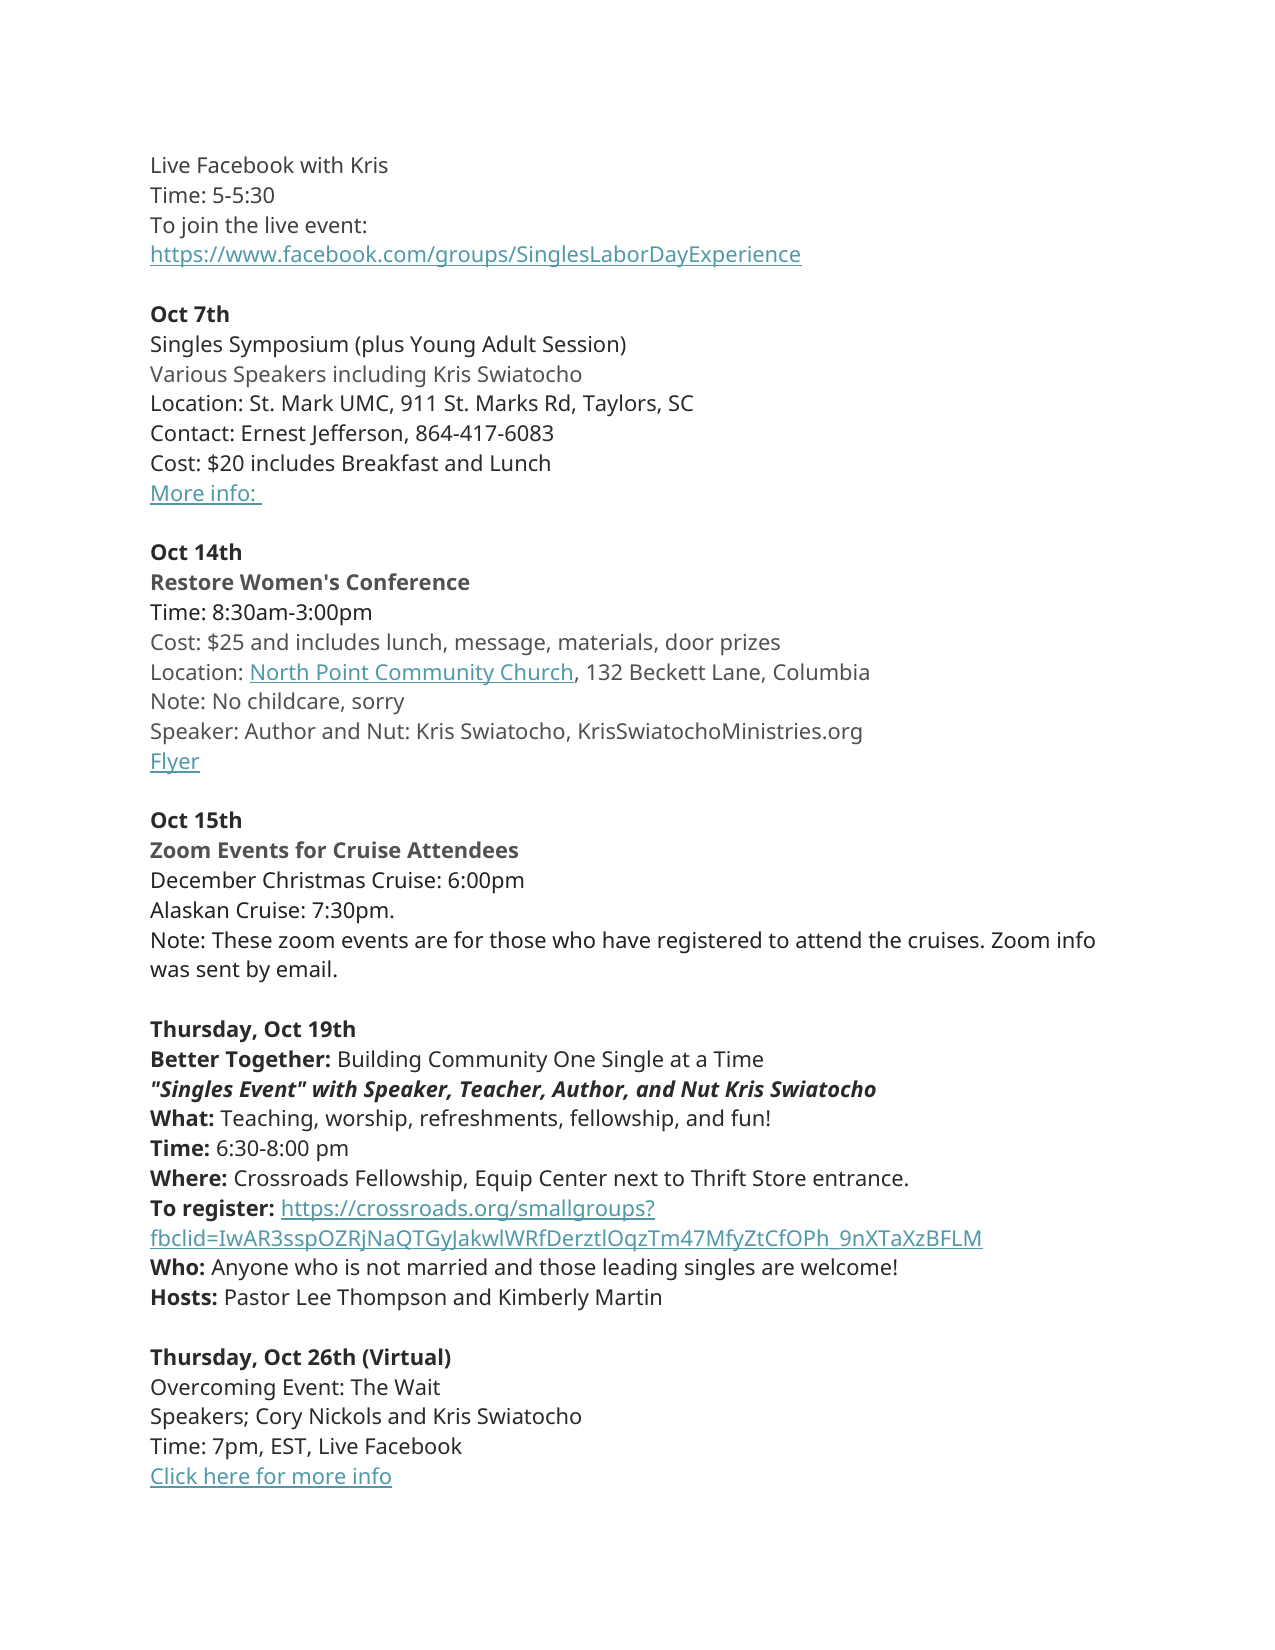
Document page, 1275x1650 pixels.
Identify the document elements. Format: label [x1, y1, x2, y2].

text [150, 150, 1125, 1491]
